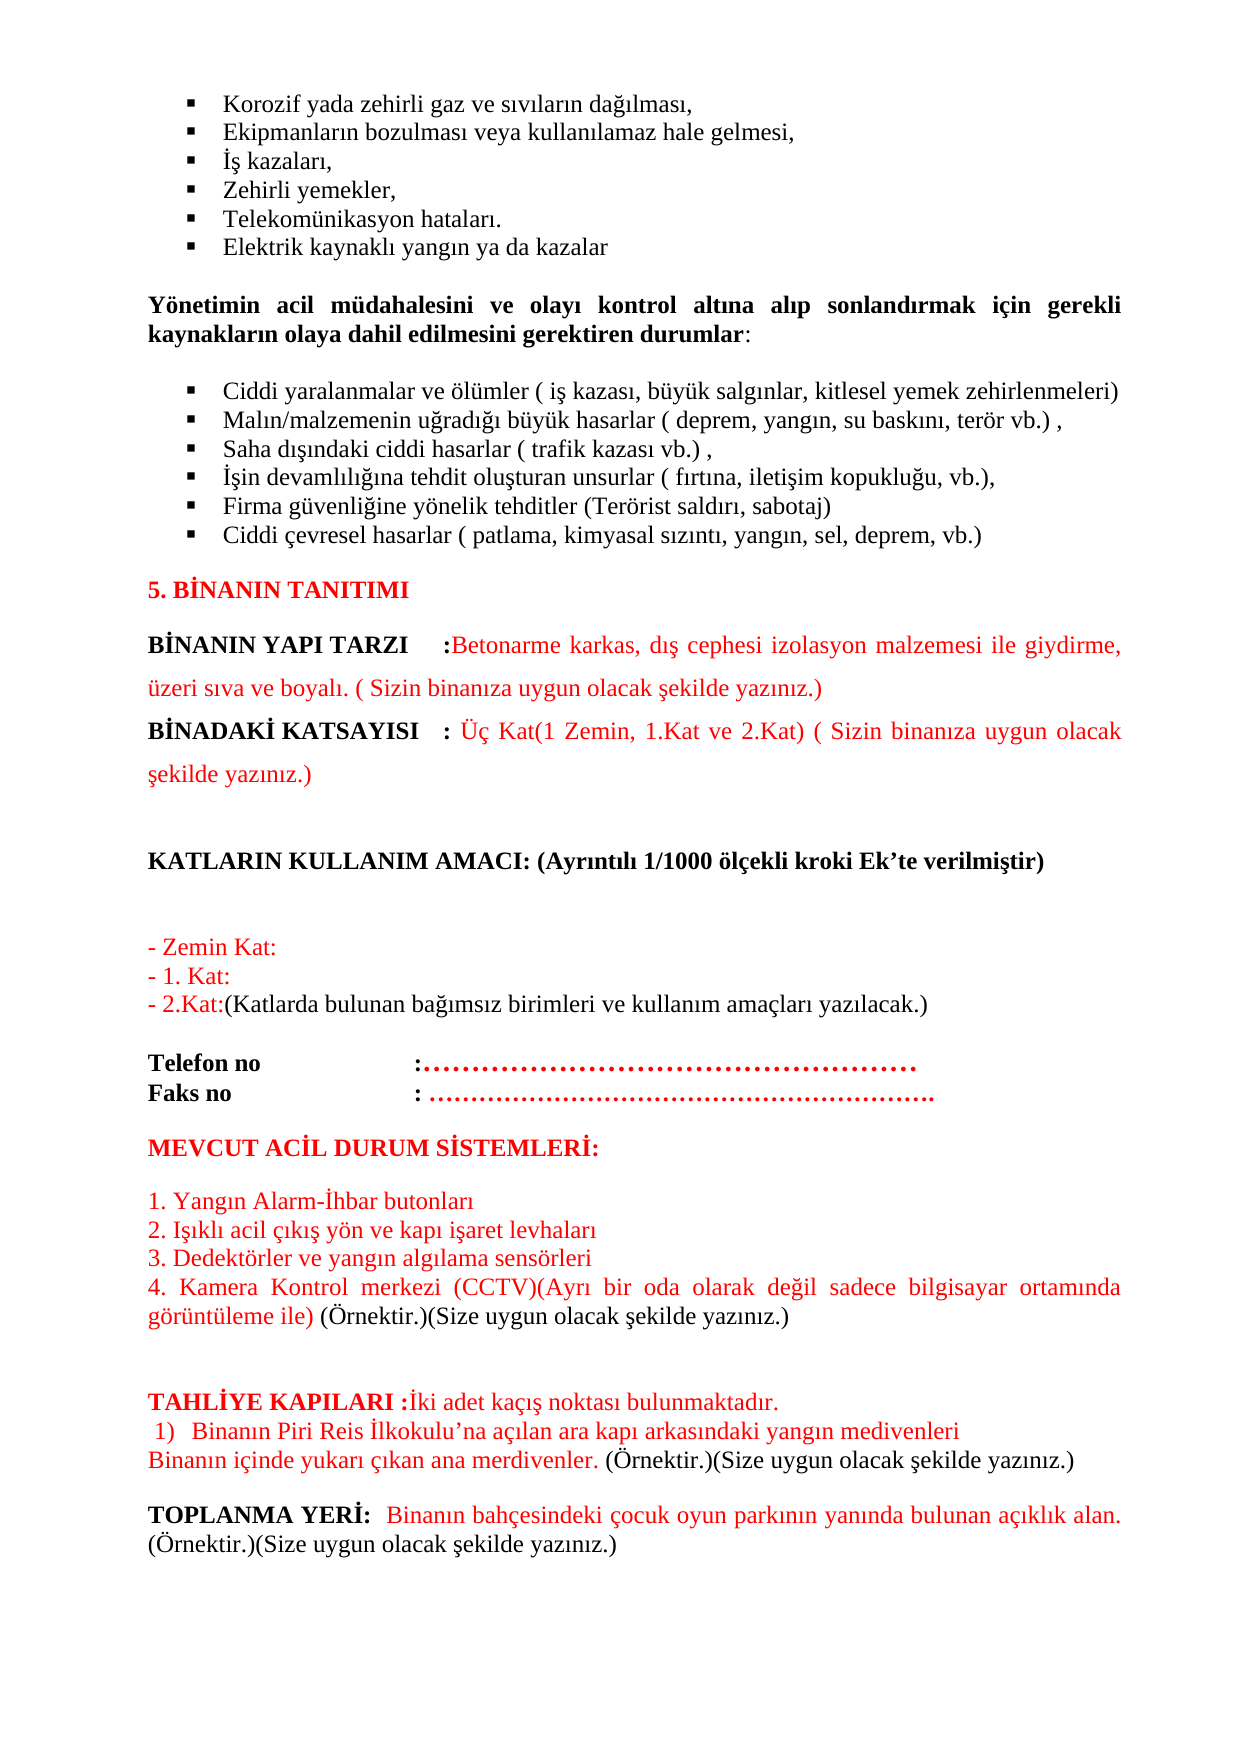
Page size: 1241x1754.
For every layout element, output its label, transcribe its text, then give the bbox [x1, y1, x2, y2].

text 3. Dedektörler ve yangın algılama sensörleri [148, 1243, 1122, 1272]
list Zehirli yemekler, [185, 175, 1122, 204]
list Firma güvenliğine yönelik tehditler (Terörist saldırı, sabotaj) [185, 491, 1122, 520]
list Elektrik kaynaklı yangın ya da kazalar [185, 232, 1122, 261]
text Yönetimin acil müdahalesini ve olayı kontrol altına alıp sonlandırmak için gerekli kaynakların olaya dahil edilmesini gerektiren durumlar: [148, 290, 1122, 347]
text - 2.Kat:(Katlarda bulunan bağımsız birimleri ve kullanım amaçları yazılacak.) [148, 989, 1122, 1018]
list Binanın Piri Reis İlkokulu’na açılan ara kapı arkasındaki yangın medivenleri [154, 1416, 1122, 1445]
list İş kazaları, [185, 146, 1122, 175]
list Telekomünikasyon hataları. [185, 204, 1122, 232]
text BİNANIN YAPI TARZI :Betonarme karkas, dış cephesi izolasyon malzemesi ile giydirme, üzeri sıva ve boyalı. ( Sizin binanıza uygun olacak şekilde yazınız.) [148, 630, 1122, 702]
list Ciddi yaralanmalar ve ölümler ( iş kazası, büyük salgınlar, kitlesel yemek zehirlenmeleri) [185, 376, 1122, 405]
list Malın/malzemenin uğradığı büyük hasarlar ( deprem, yangın, su baskını, terör vb.) , [185, 405, 1122, 434]
text MEVCUT ACİL DURUM SİSTEMLERİ: [148, 1133, 1122, 1162]
list Ciddi çevresel hasarlar ( patlama, kimyasal sızıntı, yangın, sel, deprem, vb.) [185, 520, 1122, 549]
text 2. Işıklı acil çıkış yön ve kapı işaret levhaları [148, 1215, 1122, 1243]
list Korozif yada zehirli gaz ve sıvıların dağılması, [185, 89, 1122, 117]
text Telefon no :…………………………………………… [148, 1044, 1122, 1078]
list Saha dışındaki ciddi hasarlar ( trafik kazası vb.) , [185, 434, 1122, 462]
text TOPLANMA YERİ: Binanın bahçesindeki çocuk oyun parkının yanında bulunan açıklık alan. (Örnektir.)(Size uygun olacak şekilde yazınız.) [148, 1500, 1122, 1557]
text Faks no : ……………………………………………………. [148, 1078, 1122, 1107]
text KATLARIN KULLANIM AMACI: (Ayrıntılı 1/1000 ölçekli kroki Ek’te verilmiştir) [148, 846, 1122, 874]
list Ekipmanların bozulması veya kullanılamaz hale gelmesi, [185, 117, 1122, 146]
text - Zemin Kat: [148, 932, 1122, 961]
text - 1. Kat: [148, 961, 1122, 989]
list İşin devamlılığına tehdit oluşturan unsurlar ( fırtına, iletişim kopukluğu, vb.), [185, 462, 1122, 491]
text 5. BİNANIN TANITIMI [148, 575, 1122, 604]
text Binanın içinde yukarı çıkan ana merdivenler. (Örnektir.)(Size uygun olacak şekilde yazınız.) [148, 1445, 1122, 1473]
text 1. Yangın Alarm-İhbar butonları [148, 1186, 1122, 1215]
text BİNADAKİ KATSAYISI : Üç Kat(1 Zemin, 1.Kat ve 2.Kat) ( Sizin binanıza uygun olacak şekilde yazınız.) [148, 716, 1122, 788]
text TAHLİYE KAPILARI :İki adet kaçış noktası bulunmaktadır. [148, 1387, 1122, 1416]
text 4. Kamera Kontrol merkezi (CCTV)(Ayrı bir oda olarak değil sadece bilgisayar ortamında görüntüleme ile) (Örnektir.)(Size uygun olacak şekilde yazınız.) [148, 1272, 1122, 1330]
